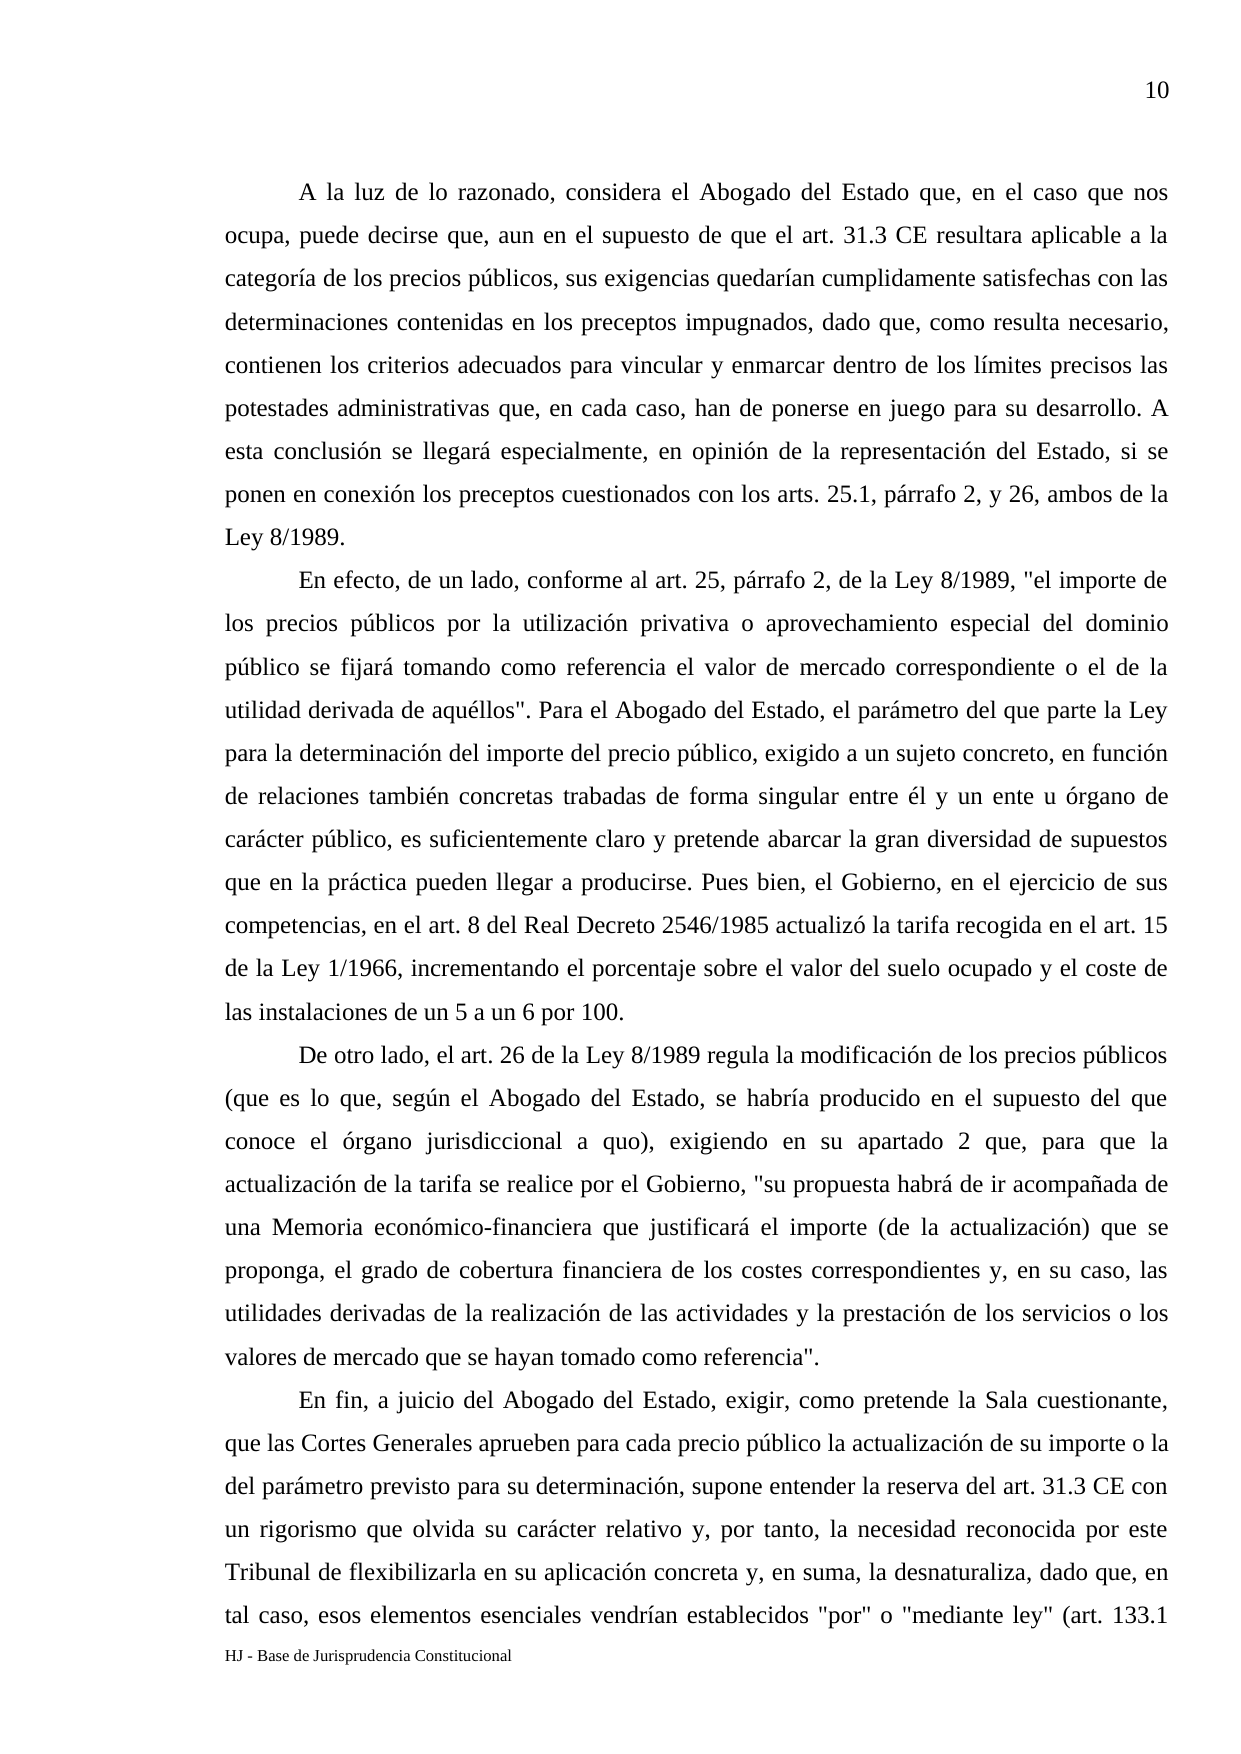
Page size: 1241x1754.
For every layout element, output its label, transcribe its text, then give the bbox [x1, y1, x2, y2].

text De otro lado, el art. 26 de la Ley 8/1989 regula la modificación de los precios públicos (que es lo que, según el Abogado del Estado, se habría producido en el supuesto del que conoce el órgano jurisdiccional a quo), exigiendo en su apartado 2 que, para que la actualización de la tarifa se realice por el Gobierno, "su propuesta habrá de ir acompañada de una Memoria económico-financiera que justificará el importe (de la actualización) que se proponga, el grado de cobertura financiera de los costes correspondientes y, en su caso, las utilidades derivadas de la realización de las actividades y la prestación de los servicios o los valores de mercado que se hayan tomado como referencia". [224, 1040, 1169, 1370]
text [224, 1385, 1169, 1629]
text A la luz de lo razonado, considera el Abogado del Estado que, en el caso que nos ocupa, puede decirse que, aun en el supuesto de que el art. 31.3 CE resultara aplicable a la categoría de los precios públicos, sus exigencias quedarían cumplidamente satisfechas con las determinaciones contenidas en los preceptos impugnados, dado que, como resulta necesario, contienen los criterios adecuados para vincular y enmarcar dentro de los límites precisos las potestades administrativas que, en cada caso, han de ponerse en juego para su desarrollo. A esta conclusión se llegará especialmente, en opinión de la representación del Estado, si se ponen en conexión los preceptos cuestionados con los arts. 25.1, párrafo 2, y 26, ambos de la Ley 8/1989. [224, 177, 1169, 551]
text En efecto, de un lado, conforme al art. 25, párrafo 2, de la Ley 8/1989, "el importe de los precios públicos por la utilización privativa o aprovechamiento especial del dominio público se fijará tomando como referencia el valor de mercado correspondiente o el de la utilidad derivada de aquéllos". Para el Abogado del Estado, el parámetro del que parte la Ley para la determinación del importe del precio público, exigido a un sujeto concreto, en función de relaciones también concretas trabadas de forma singular entre él y un ente u órgano de carácter público, es suficientemente claro y pretende abarcar la gran diversidad de supuestos que en la práctica pueden llegar a producirse. Pues bien, el Gobierno, en el ejercicio de sus competencias, en el art. 8 del Real Decreto 2546/1985 actualizó la tarifa recogida en el art. 15 de la Ley 1/1966, incrementando el porcentaje sobre el valor del suelo ocupado y el coste de las instalaciones de un 5 a un 6 por 100. [224, 565, 1169, 1025]
